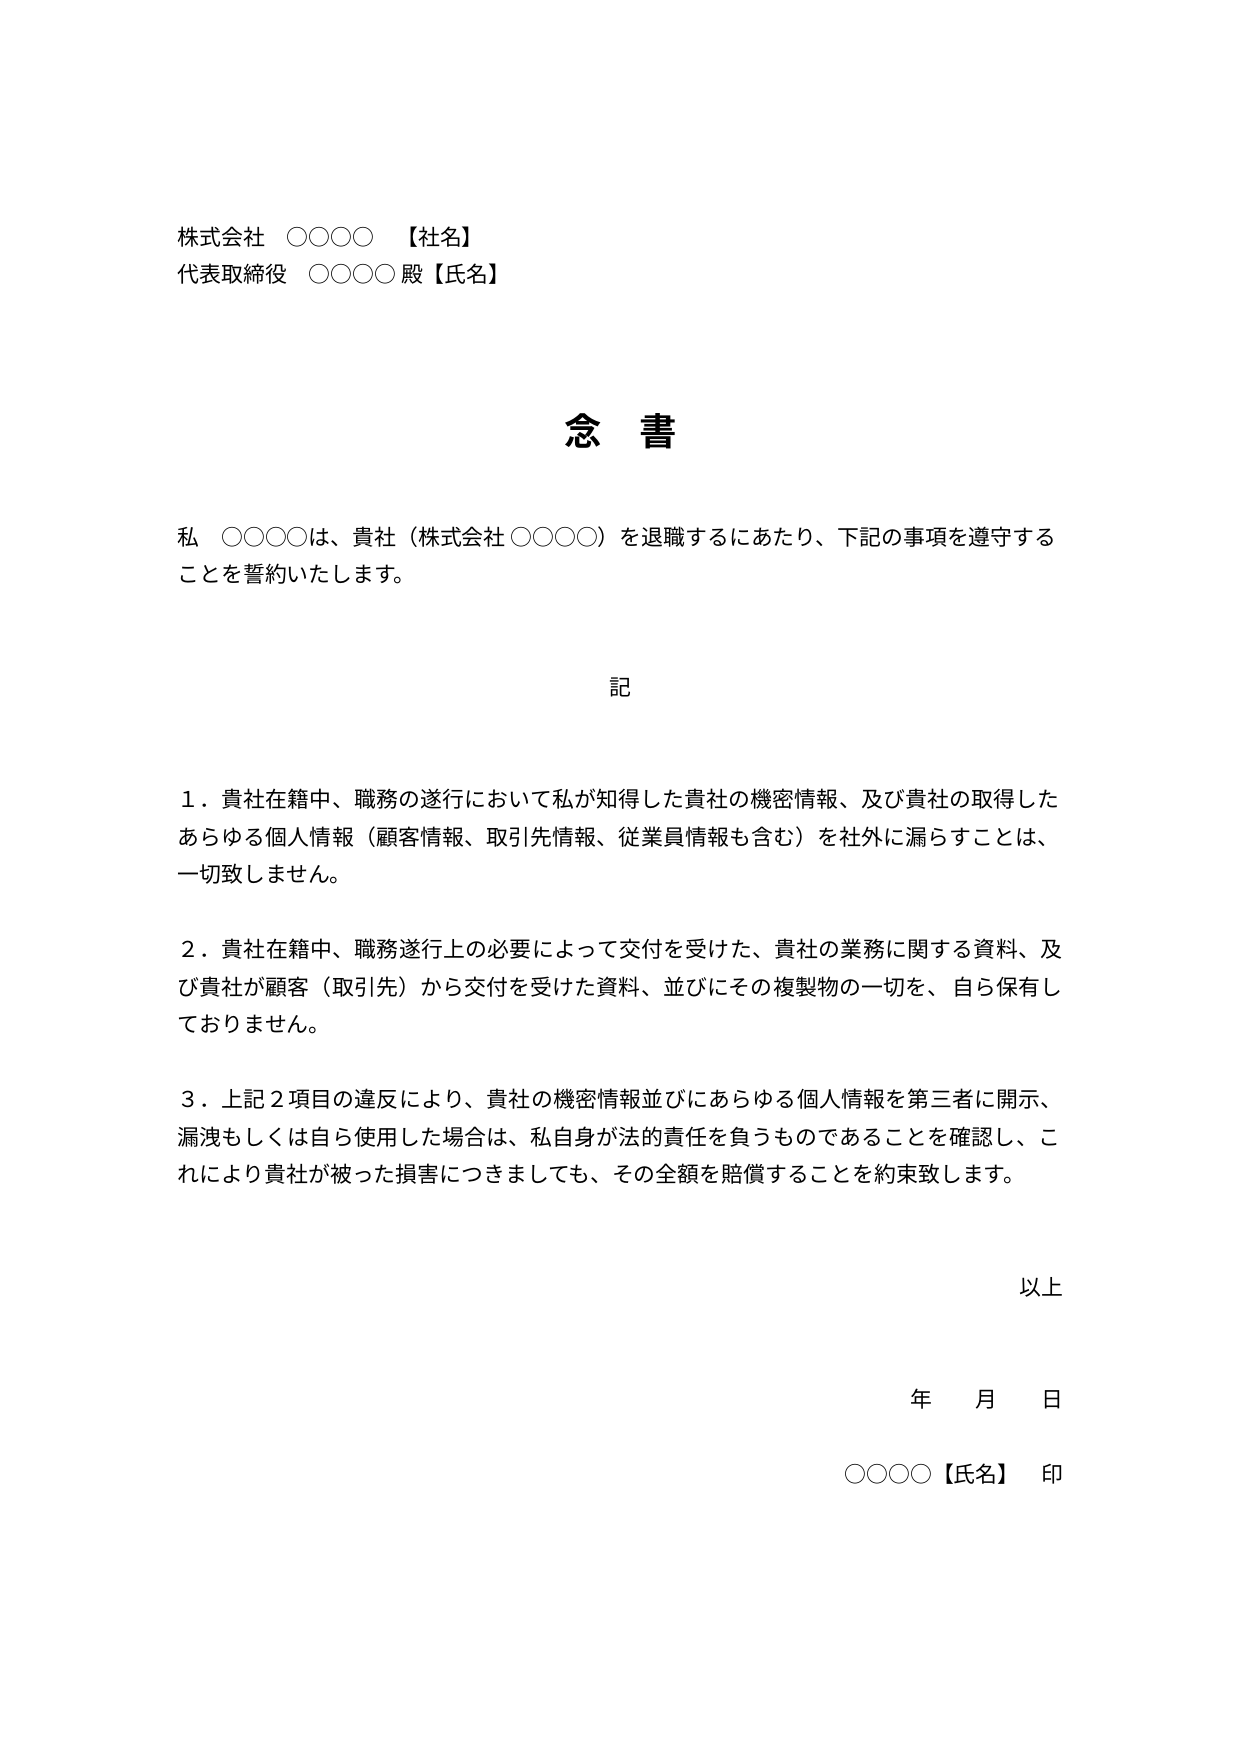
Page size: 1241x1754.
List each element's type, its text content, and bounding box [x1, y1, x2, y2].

text １．貴社在籍中、職務の遂行において私が知得した貴社の機密情報、及び貴社の取得したあらゆる個人情報（顧客情報、取引先情報、従業員情報も含む）を社外に漏らすことは、一切致しません。 [177, 779, 1063, 892]
title 念 書 [177, 392, 1063, 467]
text ３．上記２項目の違反により、貴社の機密情報並びにあらゆる個人情報を第三者に開示、漏洩もしくは自ら使用した場合は、私自身が法的責任を負うものであることを確認し、これにより貴社が被った損害につきましても、その全額を賠償することを約束致します。 [177, 1079, 1063, 1192]
text 記 [177, 667, 1063, 704]
text 代表取締役 ○○○○ 殿【氏名】 [177, 254, 1063, 292]
text 以上 [177, 1267, 1063, 1304]
text ２．貴社在籍中、職務遂行上の必要によって交付を受けた、貴社の業務に関する資料、及び貴社が顧客（取引先）から交付を受けた資料、並びにその複製物の一切を、自ら保有しておりません。 [177, 929, 1063, 1042]
text ○○○○【氏名】 印 [177, 1454, 1063, 1492]
text 年 月 日 [177, 1379, 1063, 1417]
text 株式会社 ○○○○ 【社名】 [177, 217, 1063, 254]
text 私 ○○○○は、貴社（株式会社 ○○○○）を退職するにあたり、下記の事項を遵守することを誓約いたします。 [177, 517, 1063, 592]
